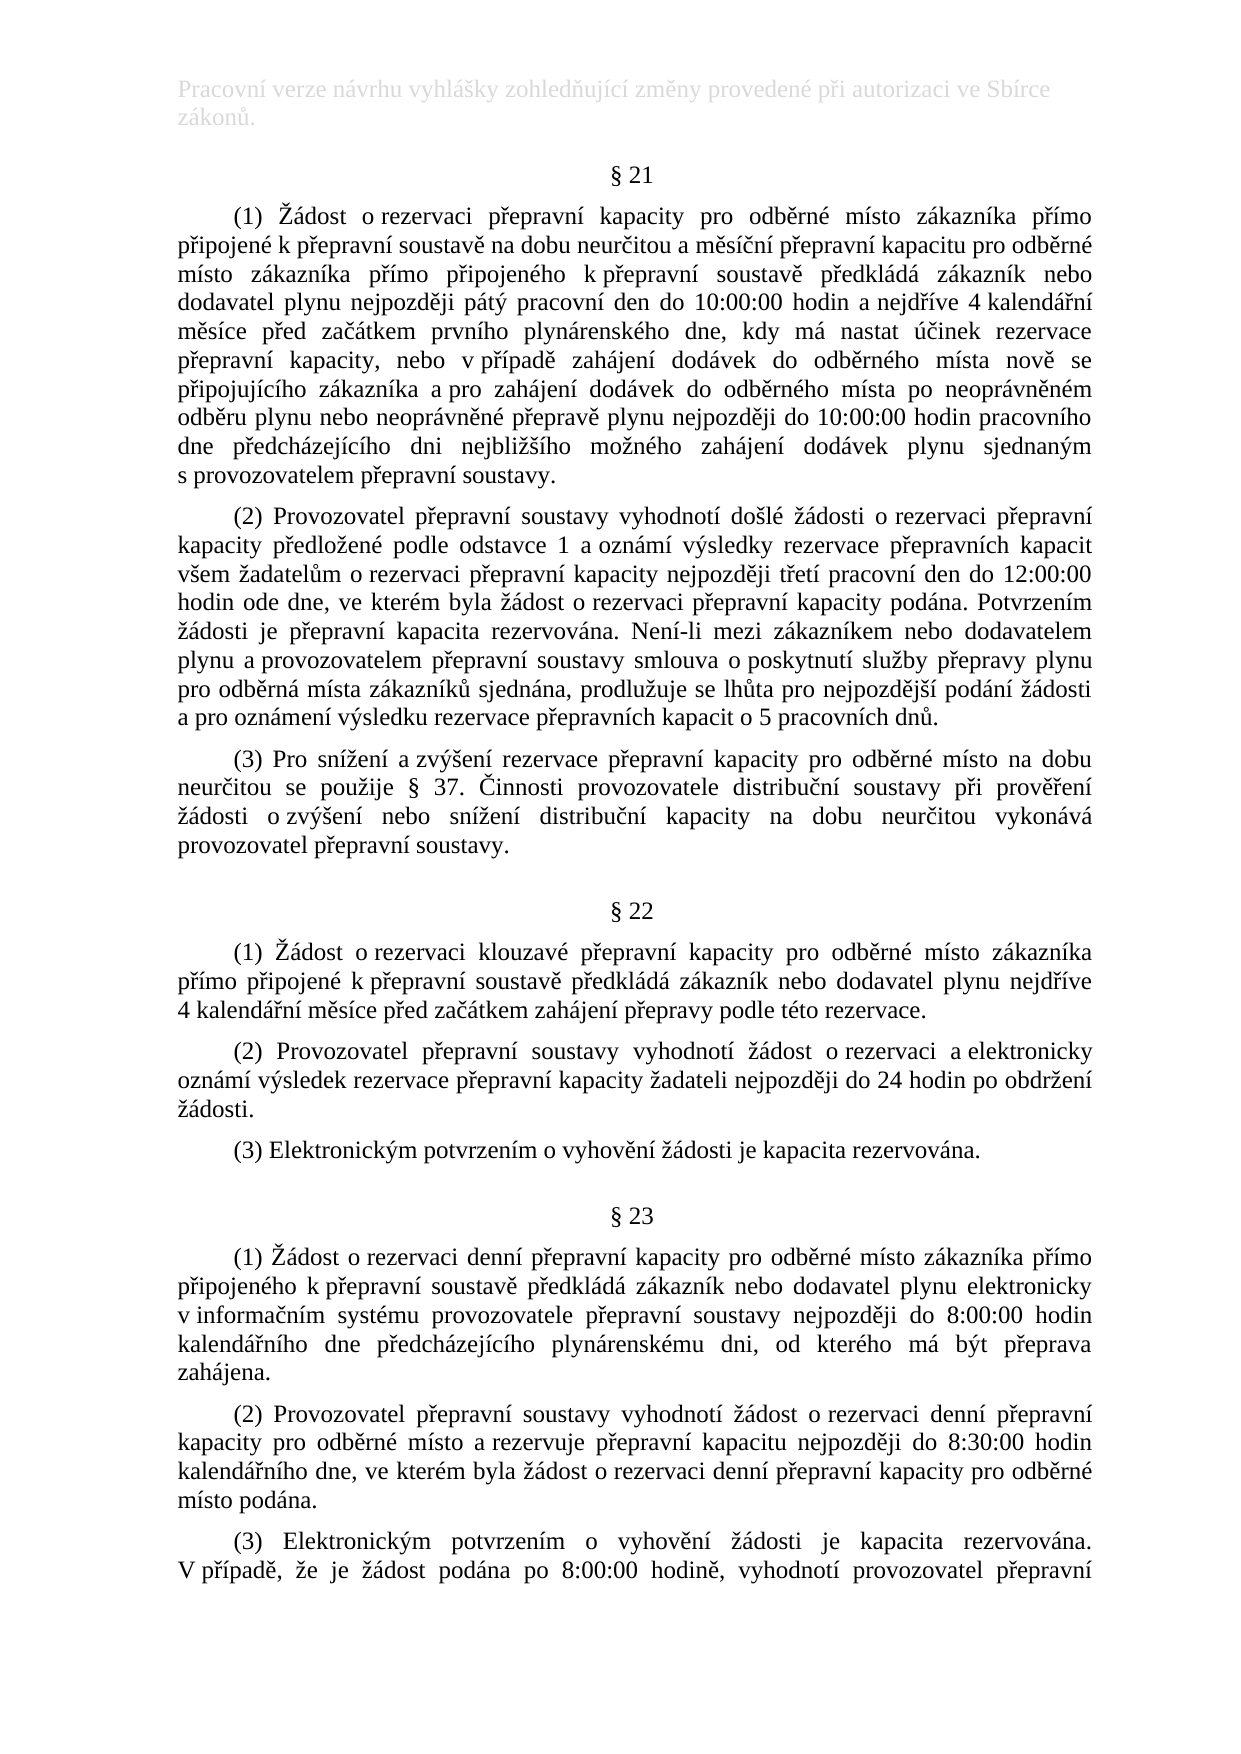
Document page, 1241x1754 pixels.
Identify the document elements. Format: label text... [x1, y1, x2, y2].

text (2) Provozovatel přepravní soustavy vyhodnotí došlé žádosti o rezervaci přepravní kapacity předložené podle odstavce 1 a oznámí výsledky rezervace přepravních kapacit všem žadatelům o rezervaci přepravní kapacity nejpozději třetí pracovní den do 12:00:00 hodin ode dne, ve kterém byla žádost o rezervaci přepravní kapacity podána. Potvrzením žádosti je přepravní kapacita rezervována. Není-li mezi zákazníkem nebo dodavatelem plynu a provozovatelem přepravní soustavy smlouva o poskytnutí služby přepravy plynu pro odběrná místa zákazníků sjednána, prodlužuje se lhůta pro nejpozdější podání žádosti a pro oznámení výsledku rezervace přepravních kapacit o 5 pracovních dnů. [177, 501, 1093, 731]
text (1) Žádost o rezervaci denní přepravní kapacity pro odběrné místo zákazníka přímo připojeného k přepravní soustavě předkládá zákazník nebo dodavatel plynu elektronicky v informačním systému provozovatele přepravní soustavy nejpozději do 8:00:00 hodin kalendářního dne předcházejícího plynárenskému dni, od kterého má být přeprava zahájena. [177, 1242, 1093, 1386]
text (3) Elektronickým potvrzením o vyhovění žádosti je kapacita rezervována. [177, 1135, 1093, 1164]
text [177, 1526, 1093, 1584]
text § 21 [177, 160, 1093, 189]
text § 23 [177, 1201, 1093, 1230]
text (2) Provozovatel přepravní soustavy vyhodnotí žádost o rezervaci a elektronicky oznámí výsledek rezervace přepravní kapacity žadateli nejpozději do 24 hodin po obdržení žádosti. [177, 1036, 1093, 1122]
text (1) Žádost o rezervaci přepravní kapacity pro odběrné místo zákazníka přímo připojené k přepravní soustavě na dobu neurčitou a měsíční přepravní kapacitu pro odběrné místo zákazníka přímo připojeného k přepravní soustavě předkládá zákazník nebo dodavatel plynu nejpozději pátý pracovní den do 10:00:00 hodin a nejdříve 4 kalendářní měsíce před začátkem prvního plynárenského dne, kdy má nastat účinek rezervace přepravní kapacity, nebo v případě zahájení dodávek do odběrného místa nově se připojujícího zákazníka a pro zahájení dodávek do odběrného místa po neoprávněném odběru plynu nebo neoprávněné přepravě plynu nejpozději do 10:00:00 hodin pracovního dne předcházejícího dni nejbližšího možného zahájení dodávek plynu sjednaným s provozovatelem přepravní soustavy. [177, 201, 1093, 489]
text (2) Provozovatel přepravní soustavy vyhodnotí žádost o rezervaci denní přepravní kapacity pro odběrné místo a rezervuje přepravní kapacitu nejpozději do 8:30:00 hodin kalendářního dne, ve kterém byla žádost o rezervaci denní přepravní kapacity pro odběrné místo podána. [177, 1399, 1093, 1514]
text § 22 [177, 896, 1093, 925]
text (3) Pro snížení a zvýšení rezervace přepravní kapacity pro odběrné místo na dobu neurčitou se použije § 37. Činnosti provozovatele distribuční soustavy při prověření žádosti o zvýšení nebo snížení distribuční kapacity na dobu neurčitou vykonává provozovatel přepravní soustavy. [177, 744, 1093, 859]
text (1) Žádost o rezervaci klouzavé přepravní kapacity pro odběrné místo zákazníka přímo připojené k přepravní soustavě předkládá zákazník nebo dodavatel plynu nejdříve 4 kalendářní měsíce před začátkem zahájení přepravy podle této rezervace. [177, 937, 1093, 1024]
